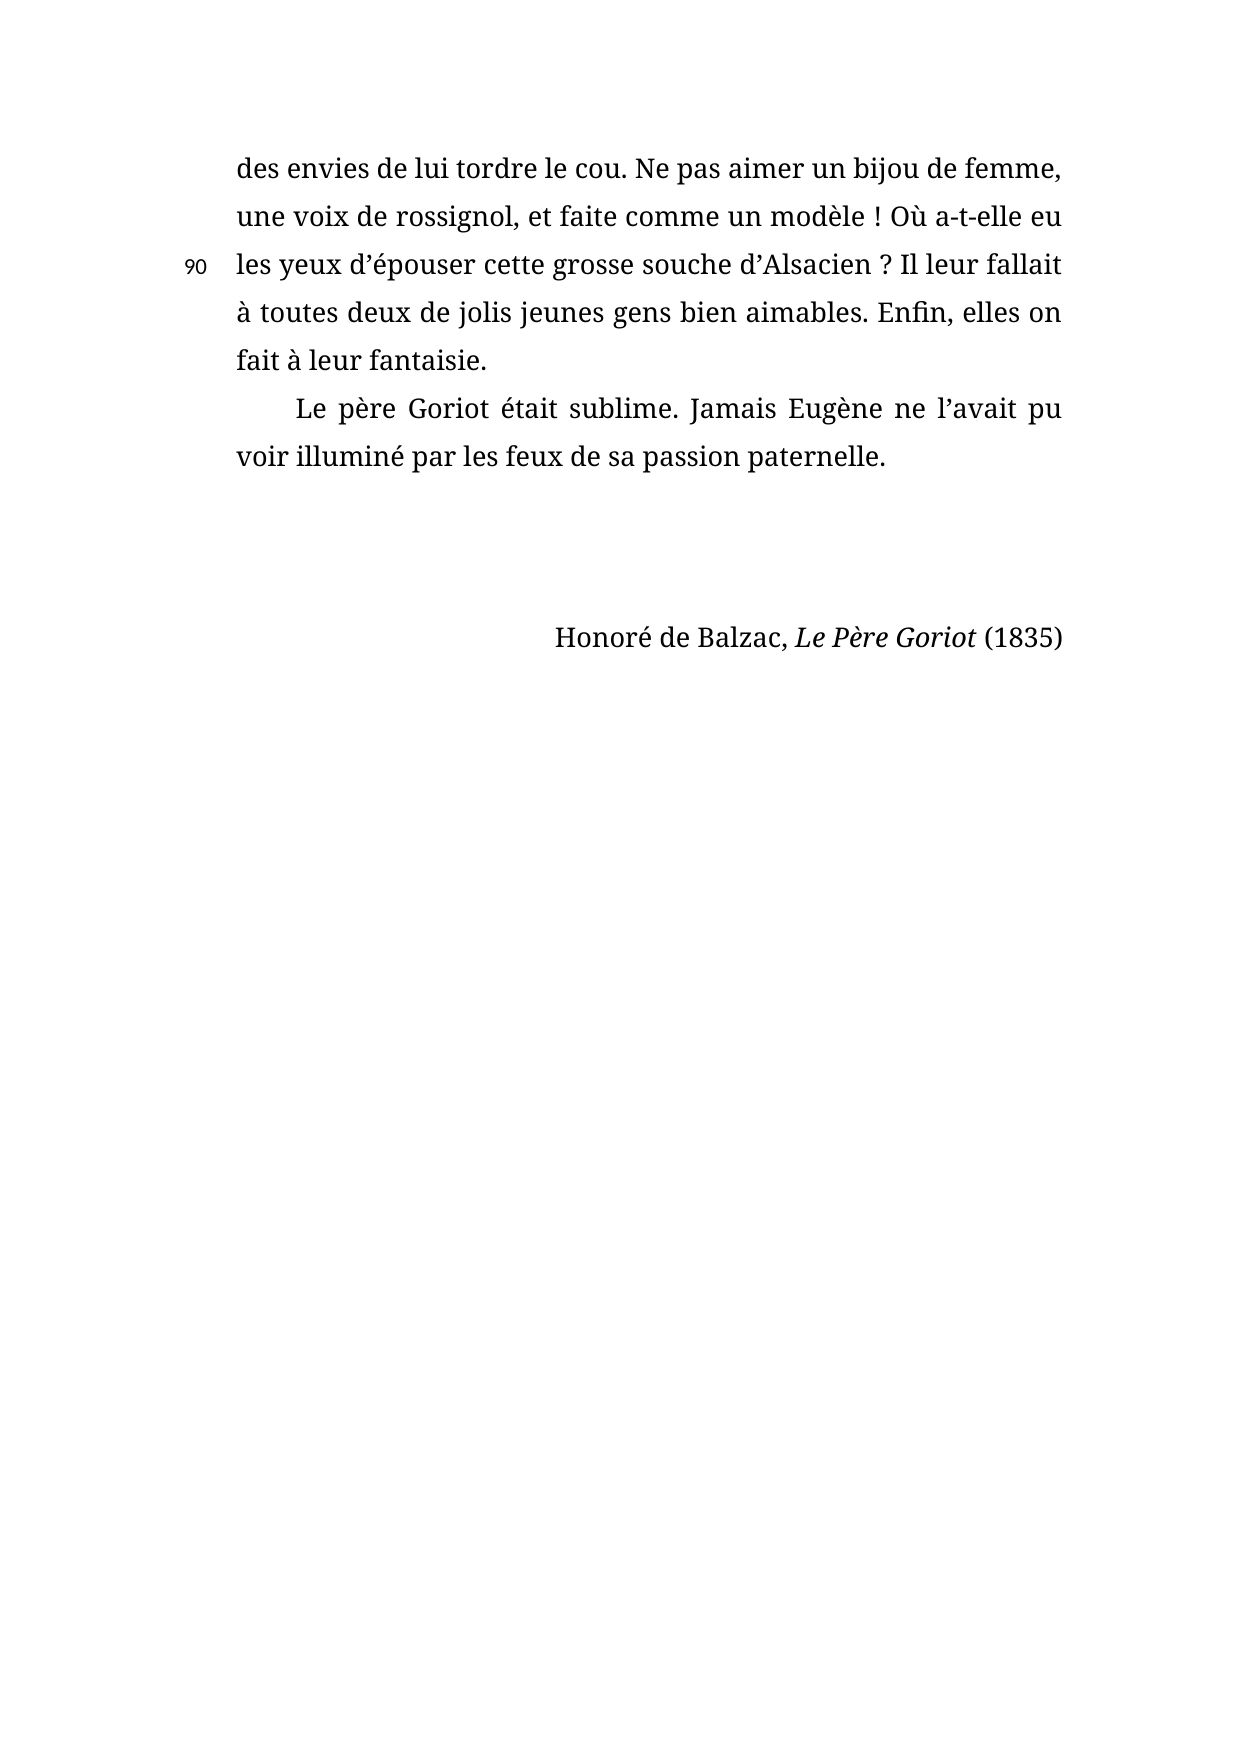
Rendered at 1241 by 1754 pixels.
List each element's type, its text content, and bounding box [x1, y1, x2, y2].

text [236, 150, 1063, 378]
text Honoré de Balzac, Le Père Goriot (1835) [236, 618, 1063, 655]
text Le père Goriot était sublime. Jamais Eugène ne l’avait pu voir illuminé par les feux de sa passion paternelle. [236, 389, 1063, 474]
